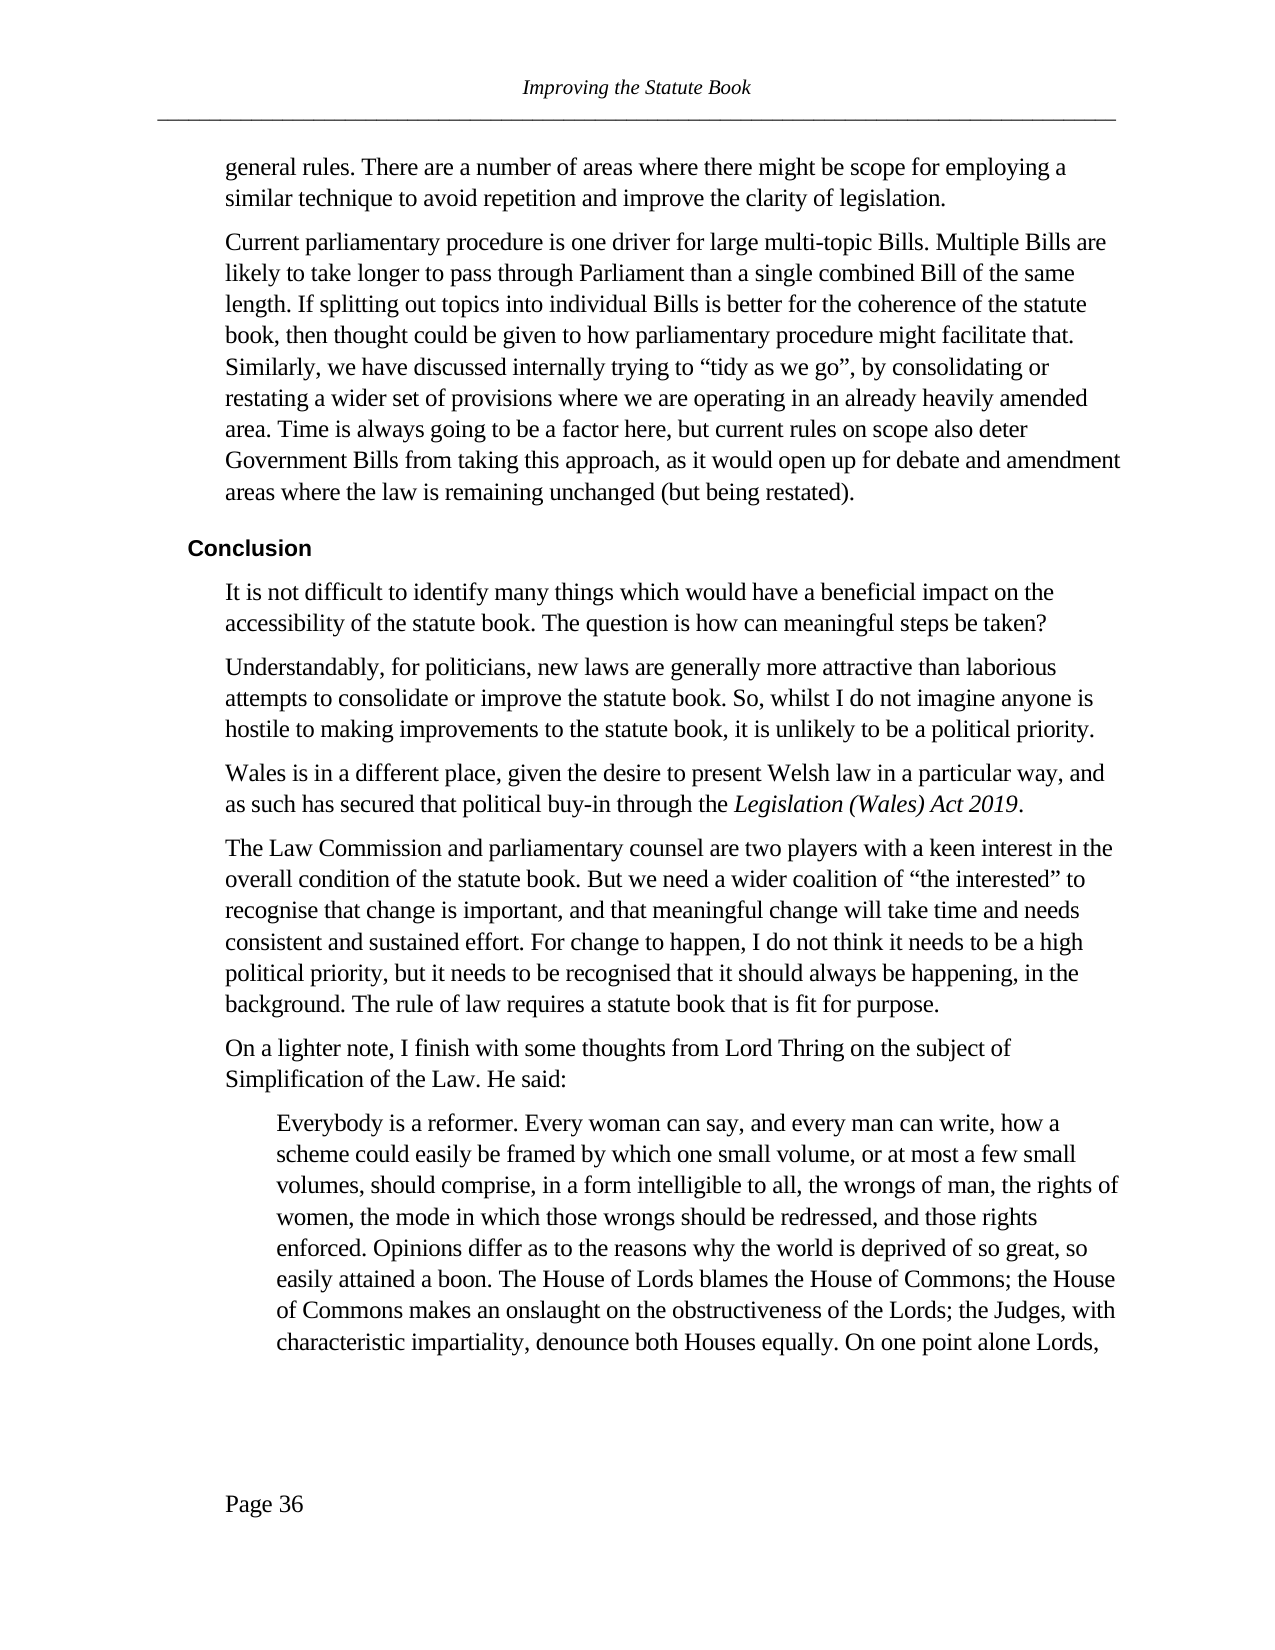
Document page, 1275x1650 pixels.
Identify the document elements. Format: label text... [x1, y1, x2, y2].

text Wales is in a different place, given the desire to present Welsh law in a particular way, and as such has secured that political buy-in through the Legislation (Wales) Act 2019. [225, 756, 1125, 819]
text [276, 1106, 1125, 1356]
text The Law Commission and parliamentary counsel are two players with a keen interest in the overall condition of the statute book. But we need a wider coalition of “the interested” to recognise that change is important, and that meaningful change will take time and needs consistent and sustained effort. For change to happen, I do not think it needs to be a high political priority, but it needs to be recognised that it should always be happening, in the background. The rule of law requires a statute book that is fit for purpose. [225, 831, 1125, 1019]
text It is not difficult to identify many things which would have a beneficial impact on the accessibility of the statute book. The question is how can meaningful steps be taken? [225, 575, 1125, 637]
text Understandably, for politicians, new laws are generally more attractive than laborious attempts to consolidate or improve the statute book. So, whilst I do not imagine anyone is hostile to making improvements to the statute book, it is unlikely to be a political priority. [225, 650, 1125, 744]
text On a lighter note, I finish with some thoughts from Lord Thring on the subject of Simplification of the Law. He said: [225, 1031, 1125, 1094]
subtitle Conclusion [187, 531, 1125, 562]
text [225, 150, 1125, 212]
text Current parliamentary procedure is one driver for large multi-topic Bills. Multiple Bills are likely to take longer to pass through Parliament than a single combined Bill of the same length. If splitting out topics into individual Bills is better for the coherence of the statute book, then thought could be given to how parliamentary procedure might facilitate that. Similarly, we have discussed internally trying to “tidy as we go”, by consolidating or restating a wider set of provisions where we are operating in an already heavily amended area. Time is always going to be a factor here, but current rules on scope also deter Government Bills from taking this approach, as it would open up for debate and amendment areas where the law is remaining unchanged (but being restated). [225, 225, 1125, 506]
